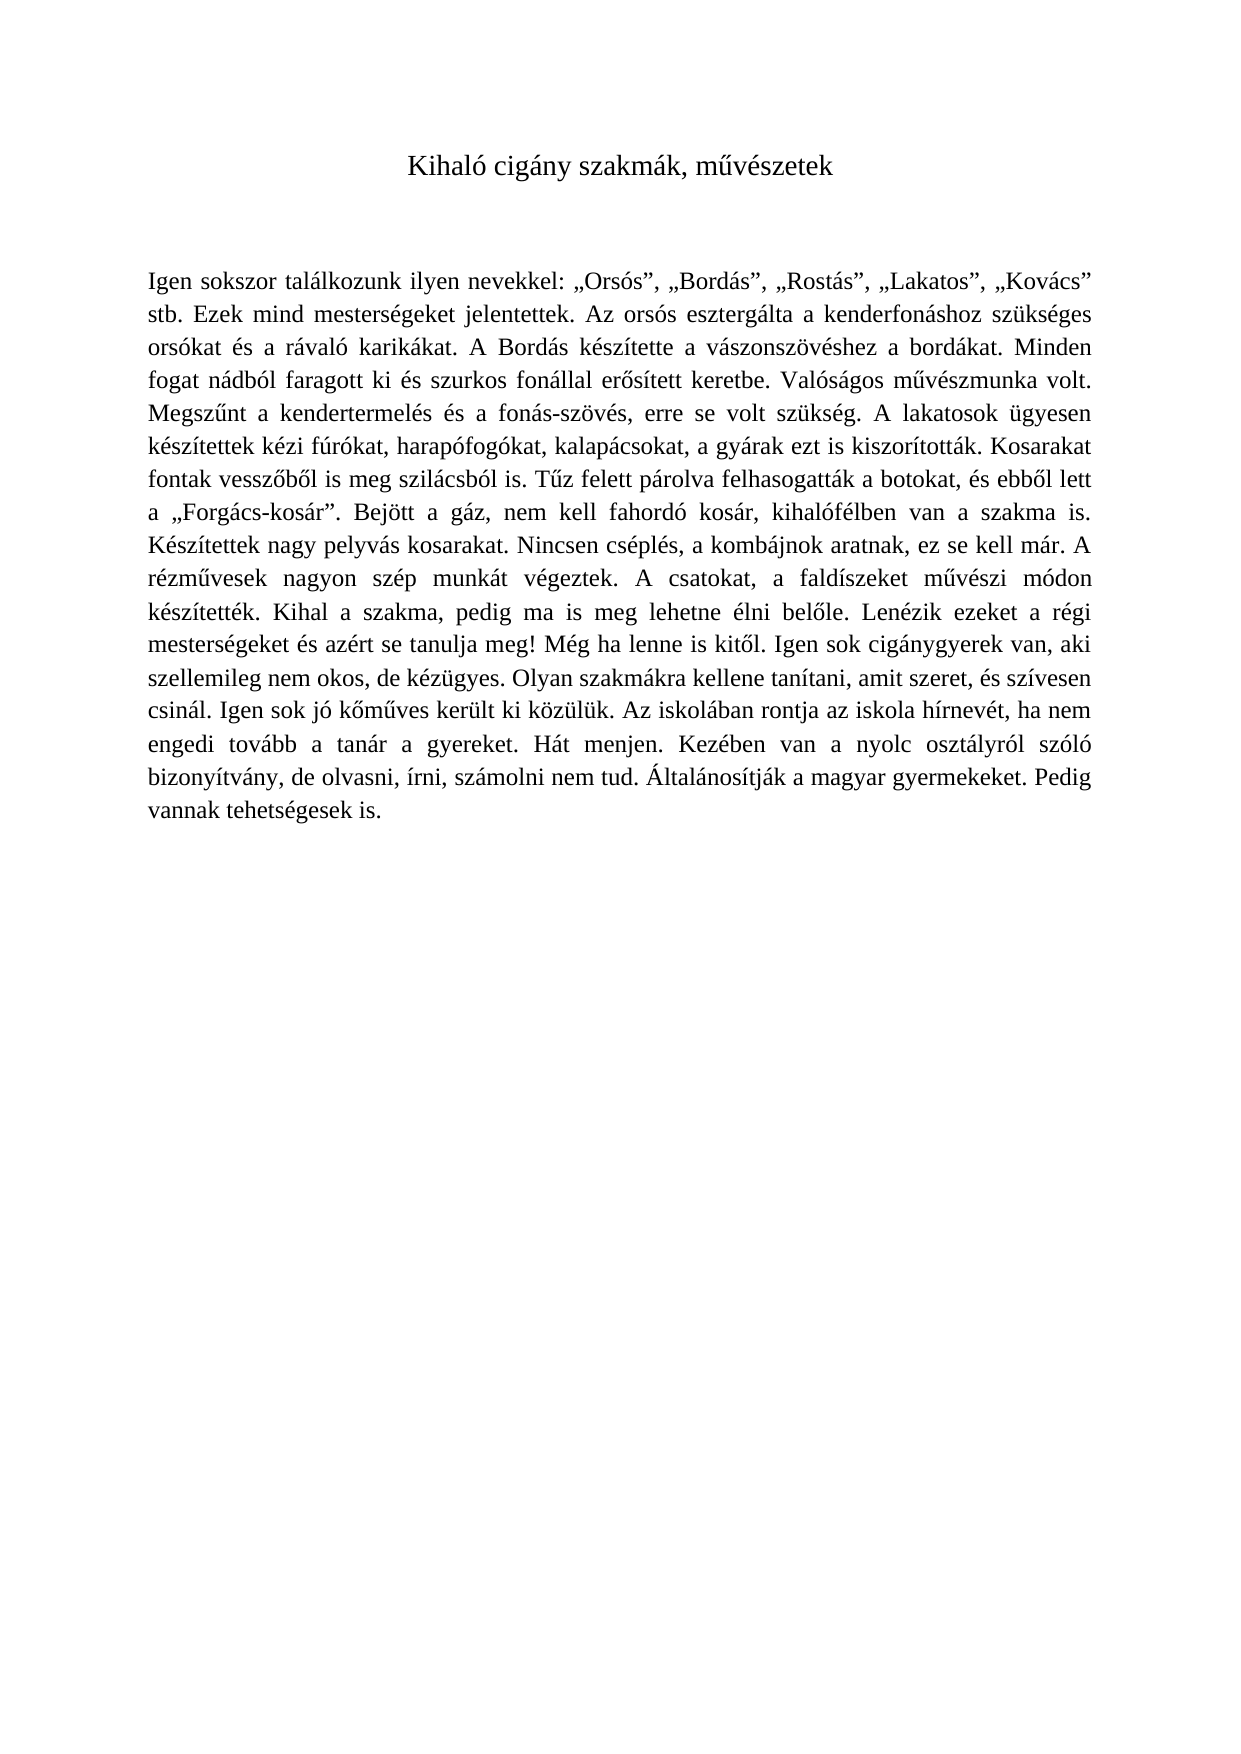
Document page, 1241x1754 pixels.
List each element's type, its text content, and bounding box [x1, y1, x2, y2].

text Kihaló cigány szakmák, művészetek [148, 148, 1093, 181]
text Igen sokszor találkozunk ilyen nevekkel: „Orsós”, „Bordás”, „Rostás”, „Lakatos”, „Kovács” stb. Ezek mind mesterségeket jelentettek. Az orsós esztergálta a kenderfonáshoz szükséges orsókat és a rávaló karikákat. A Bordás készítette a vászonszövéshez a bordákat. Minden fogat nádból faragott ki és szurkos fonállal erősített keretbe. Valóságos művészmunka volt. Megszűnt a kendertermelés és a fonás-szövés, erre se volt szükség. A lakatosok ügyesen készítettek kézi fúrókat, harapófogókat, kalapácsokat, a gyárak ezt is kiszorították. Kosarakat fontak vesszőből is meg szilácsból is. Tűz felett párolva felhasogatták a botokat, és ebből lett a „Forgács-kosár”. Bejött a gáz, nem kell fahordó kosár, kihalófélben van a szakma is. Készítettek nagy pelyvás kosarakat. Nincsen cséplés, a kombájnok aratnak, ez se kell már. A rézművesek nagyon szép munkát végeztek. A csatokat, a faldíszeket művészi módon készítették. Kihal a szakma, pedig ma is meg lehetne élni belőle. Lenézik ezeket a régi mesterségeket és azért se tanulja meg! Még ha lenne is kitől. Igen sok cigánygyerek van, aki szellemileg nem okos, de kézügyes. Olyan szakmákra kellene tanítani, amit szeret, és szívesen csinál. Igen sok jó kőműves került ki közülük. Az iskolában rontja az iskola hírnevét, ha nem engedi tovább a tanár a gyereket. Hát menjen. Kezében van a nyolc osztályról szóló bizonyítvány, de olvasni, írni, számolni nem tud. Általánosítják a magyar gyermekeket. Pedig vannak tehetségesek is. [148, 266, 1093, 823]
